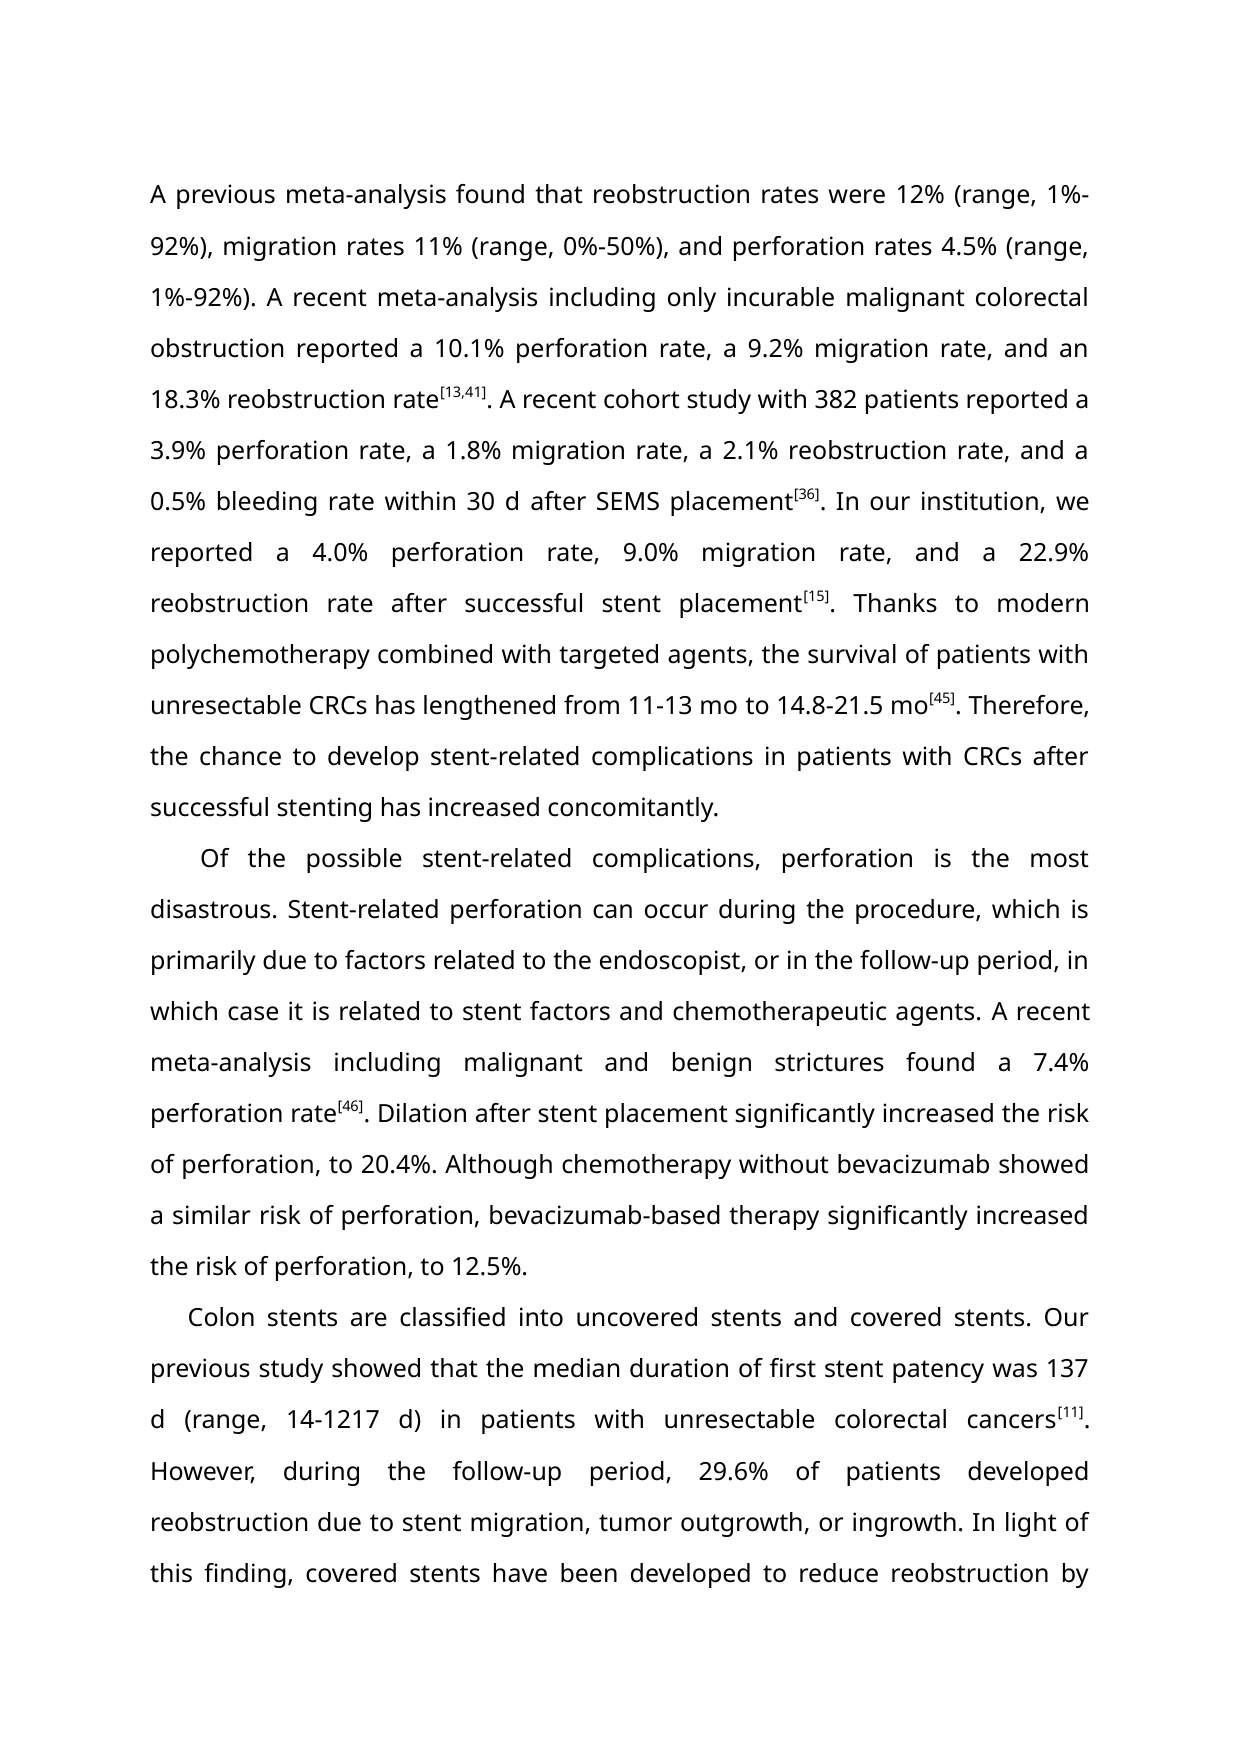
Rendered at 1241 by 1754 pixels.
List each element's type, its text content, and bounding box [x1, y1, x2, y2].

text A previous meta-analysis found that reobstruction rates were 12% (range, 1%-92%), migration rates 11% (range, 0%-50%), and perforation rates 4.5% (range, 1%-92%). A recent meta-analysis including only incurable malignant colorectal obstruction reported a 10.1% perforation rate, a 9.2% migration rate, and an 18.3% reobstruction rate[13,41]. A recent cohort study with 382 patients reported a 3.9% perforation rate, a 1.8% migration rate, a 2.1% reobstruction rate, and a 0.5% bleeding rate within 30 d after SEMS placement[36]. In our institution, we reported a 4.0% perforation rate, 9.0% migration rate, and a 22.9% reobstruction rate after successful stent placement[15]. Thanks to modern polychemotherapy combined with targeted agents, the survival of patients with unresectable CRCs has lengthened from 11-13 mo to 14.8-21.5 mo[45]. Therefore, the chance to develop stent-related complications in patients with CRCs after successful stenting has increased concomitantly. [150, 177, 1090, 824]
text Of the possible stent-related complications, perforation is the most disastrous. Stent-related perforation can occur during the procedure, which is primarily due to factors related to the endoscopist, or in the follow-up period, in which case it is related to stent factors and chemotherapeutic agents. A recent meta-analysis including malignant and benign strictures found a 7.4% perforation rate[46]. Dilation after stent placement significantly increased the risk of perforation, to 20.4%. Although chemotherapy without bevacizumab showed a similar risk of perforation, bevacizumab-based therapy significantly increased the risk of perforation, to 12.5%. [150, 841, 1090, 1283]
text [150, 1300, 1090, 1589]
